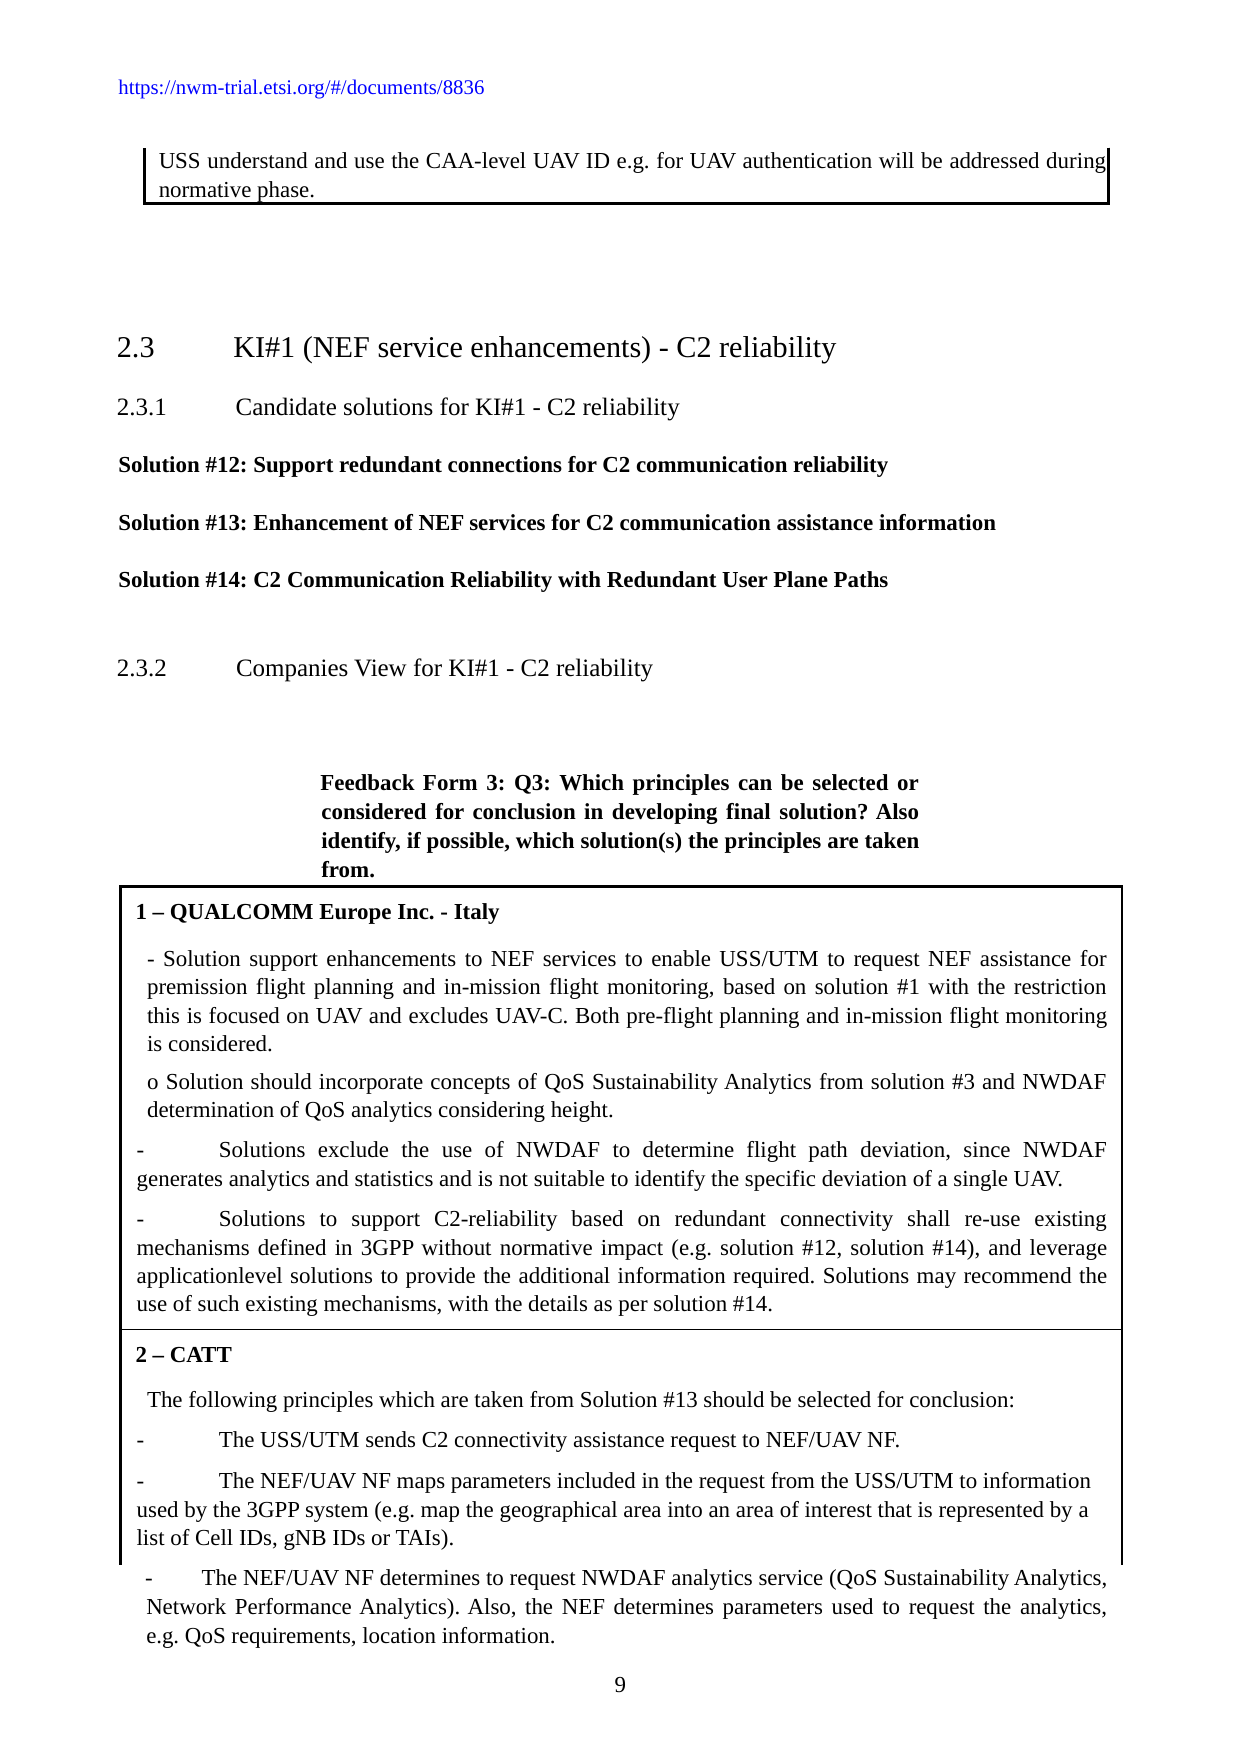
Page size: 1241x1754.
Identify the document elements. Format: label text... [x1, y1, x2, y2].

table_cell 2 – CATT The following principles which are taken from Solution #13 should be selected for conclusion: The USS/UTM sends C2 connectivity assistance request to NEF/UAV NF. The NEF/UAV NF maps parameters included in the request from the USS/UTM to information used by the 3GPP system (e.g. map the geographical area into an area of interest that is represented by a list of Cell IDs, gNB IDs or TAIs). [122, 1330, 1121, 1564]
text Solution #13: Enhancement of NEF services for C2 communication assistance information [118, 508, 1122, 535]
text Solution #12: Support redundant connections for C2 communication reliability [118, 451, 937, 477]
subtitle 2.3.1 Candidate solutions for KI#1 - C2 reliability [117, 392, 1122, 421]
subtitle 2.3 KI#1 (NEF service enhancements) - C2 reliability [117, 330, 1122, 364]
text Solution #14: C2 Communication Reliability with Redundant User Plane Paths [118, 566, 937, 593]
subtitle 2.3.2 Companies View for KI#1 - C2 reliability [117, 653, 1122, 682]
text Feedback Form 3: Q3: Which principles can be selected or considered for conclusion in developing final solution? Also identify, if possible, which solution(s) the principles are taken from. [320, 769, 920, 882]
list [146, 148, 1107, 202]
list The NEF/UAV NF determines to request NWDAF analytics service (QoS Sustainability Analytics, Network Performance Analytics). Also, the NEF determines parameters used to request the analytics, e.g. QoS requirements, location information. [145, 1564, 1109, 1649]
table_header 1 – QUALCOMM Europe Inc. - Italy - Solution support enhancements to NEF services to enable USS/UTM to request NEF assistance for premission flight planning and in-mission flight monitoring, based on solution #1 with the restriction this is focused on UAV and excludes UAV-C. Both pre-flight planning and in-mission flight monitoring is considered. o Solution should incorporate concepts of QoS Sustainability Analytics from solution #3 and NWDAF determination of QoS analytics considering height. Solutions exclude the use of NWDAF to determine flight path deviation, since NWDAF generates analytics and statistics and is not suitable to identify the specific deviation of a single UAV. Solutions to support C2-reliability based on redundant connectivity shall re-use existing mechanisms defined in 3GPP without normative impact (e.g. solution #12, solution #14), and leverage applicationlevel solutions to provide the additional information required. Solutions may recommend the use of such existing mechanisms, with the details as per solution #14. [122, 888, 1121, 1329]
